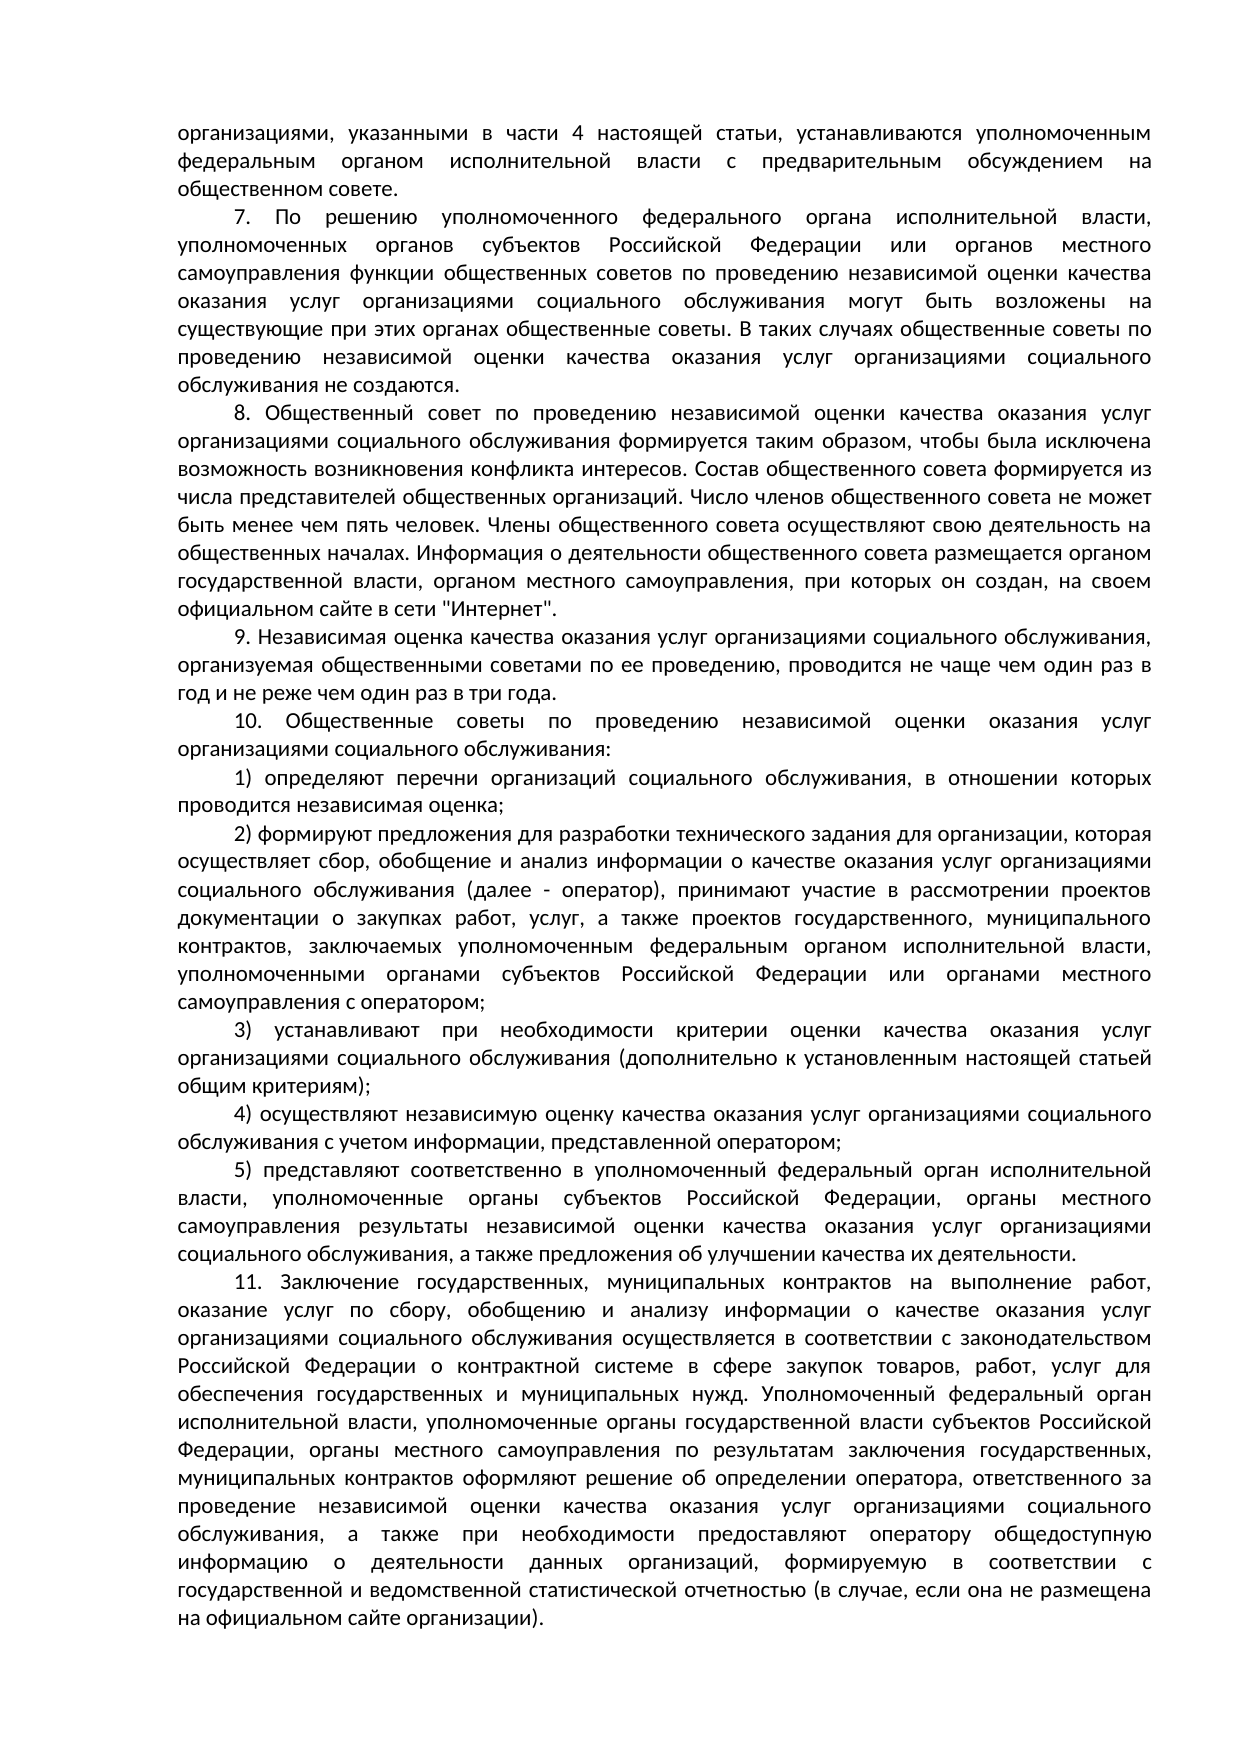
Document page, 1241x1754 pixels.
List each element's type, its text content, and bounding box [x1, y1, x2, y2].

text 8. Общественный совет по проведению независимой оценки качества оказания услуг организациями социального обслуживания формируется таким образом, чтобы была исключена возможность возникновения конфликта интересов. Состав общественного совета формируется из числа представителей общественных организаций. Число членов общественного совета не может быть менее чем пять человек. Члены общественного совета осуществляют свою деятельность на общественных началах. Информация о деятельности общественного совета размещается органом государственной власти, органом местного самоуправления, при которых он создан, на своем официальном сайте в сети "Интернет". [177, 398, 1152, 622]
text 1) определяют перечни организаций социального обслуживания, в отношении которых проводится независимая оценка; [177, 763, 1152, 819]
text 3) устанавливают при необходимости критерии оценки качества оказания услуг организациями социального обслуживания (дополнительно к установленным настоящей статьей общим критериям); [177, 1015, 1152, 1099]
text 5) представляют соответственно в уполномоченный федеральный орган исполнительной власти, уполномоченные органы субъектов Российской Федерации, органы местного самоуправления результаты независимой оценки качества оказания услуг организациями социального обслуживания, а также предложения об улучшении качества их деятельности. [177, 1155, 1152, 1267]
text 7. По решению уполномоченного федерального органа исполнительной власти, уполномоченных органов субъектов Российской Федерации или органов местного самоуправления функции общественных советов по проведению независимой оценки качества оказания услуг организациями социального обслуживания могут быть возложены на существующие при этих органах общественные советы. В таких случаях общественные советы по проведению независимой оценки качества оказания услуг организациями социального обслуживания не создаются. [177, 202, 1152, 398]
text 10. Общественные советы по проведению независимой оценки оказания услуг организациями социального обслуживания: [177, 707, 1152, 763]
text 11. Заключение государственных, муниципальных контрактов на выполнение работ, оказание услуг по сбору, обобщению и анализу информации о качестве оказания услуг организациями социального обслуживания осуществляется в соответствии с законодательством Российской Федерации о контрактной системе в сфере закупок товаров, работ, услуг для обеспечения государственных и муниципальных нужд. Уполномоченный федеральный орган исполнительной власти, уполномоченные органы государственной власти субъектов Российской Федерации, органы местного самоуправления по результатам заключения государственных, муниципальных контрактов оформляют решение об определении оператора, ответственного за проведение независимой оценки качества оказания услуг организациями социального обслуживания, а также при необходимости предоставляют оператору общедоступную информацию о деятельности данных организаций, формируемую в соответствии с государственной и ведомственной статистической отчетностью (в случае, если она не размещена на официальном сайте организации). [177, 1267, 1152, 1631]
text 9. Независимая оценка качества оказания услуг организациями социального обслуживания, организуемая общественными советами по ее проведению, проводится не чаще чем один раз в год и не реже чем один раз в три года. [177, 622, 1152, 707]
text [177, 118, 1152, 202]
text 2) формируют предложения для разработки технического задания для организации, которая осуществляет сбор, обобщение и анализ информации о качестве оказания услуг организациями социального обслуживания (далее - оператор), принимают участие в рассмотрении проектов документации о закупках работ, услуг, а также проектов государственного, муниципального контрактов, заключаемых уполномоченным федеральным органом исполнительной власти, уполномоченными органами субъектов Российской Федерации или органами местного самоуправления с оператором; [177, 819, 1152, 1015]
text 4) осуществляют независимую оценку качества оказания услуг организациями социального обслуживания с учетом информации, представленной оператором; [177, 1099, 1152, 1155]
